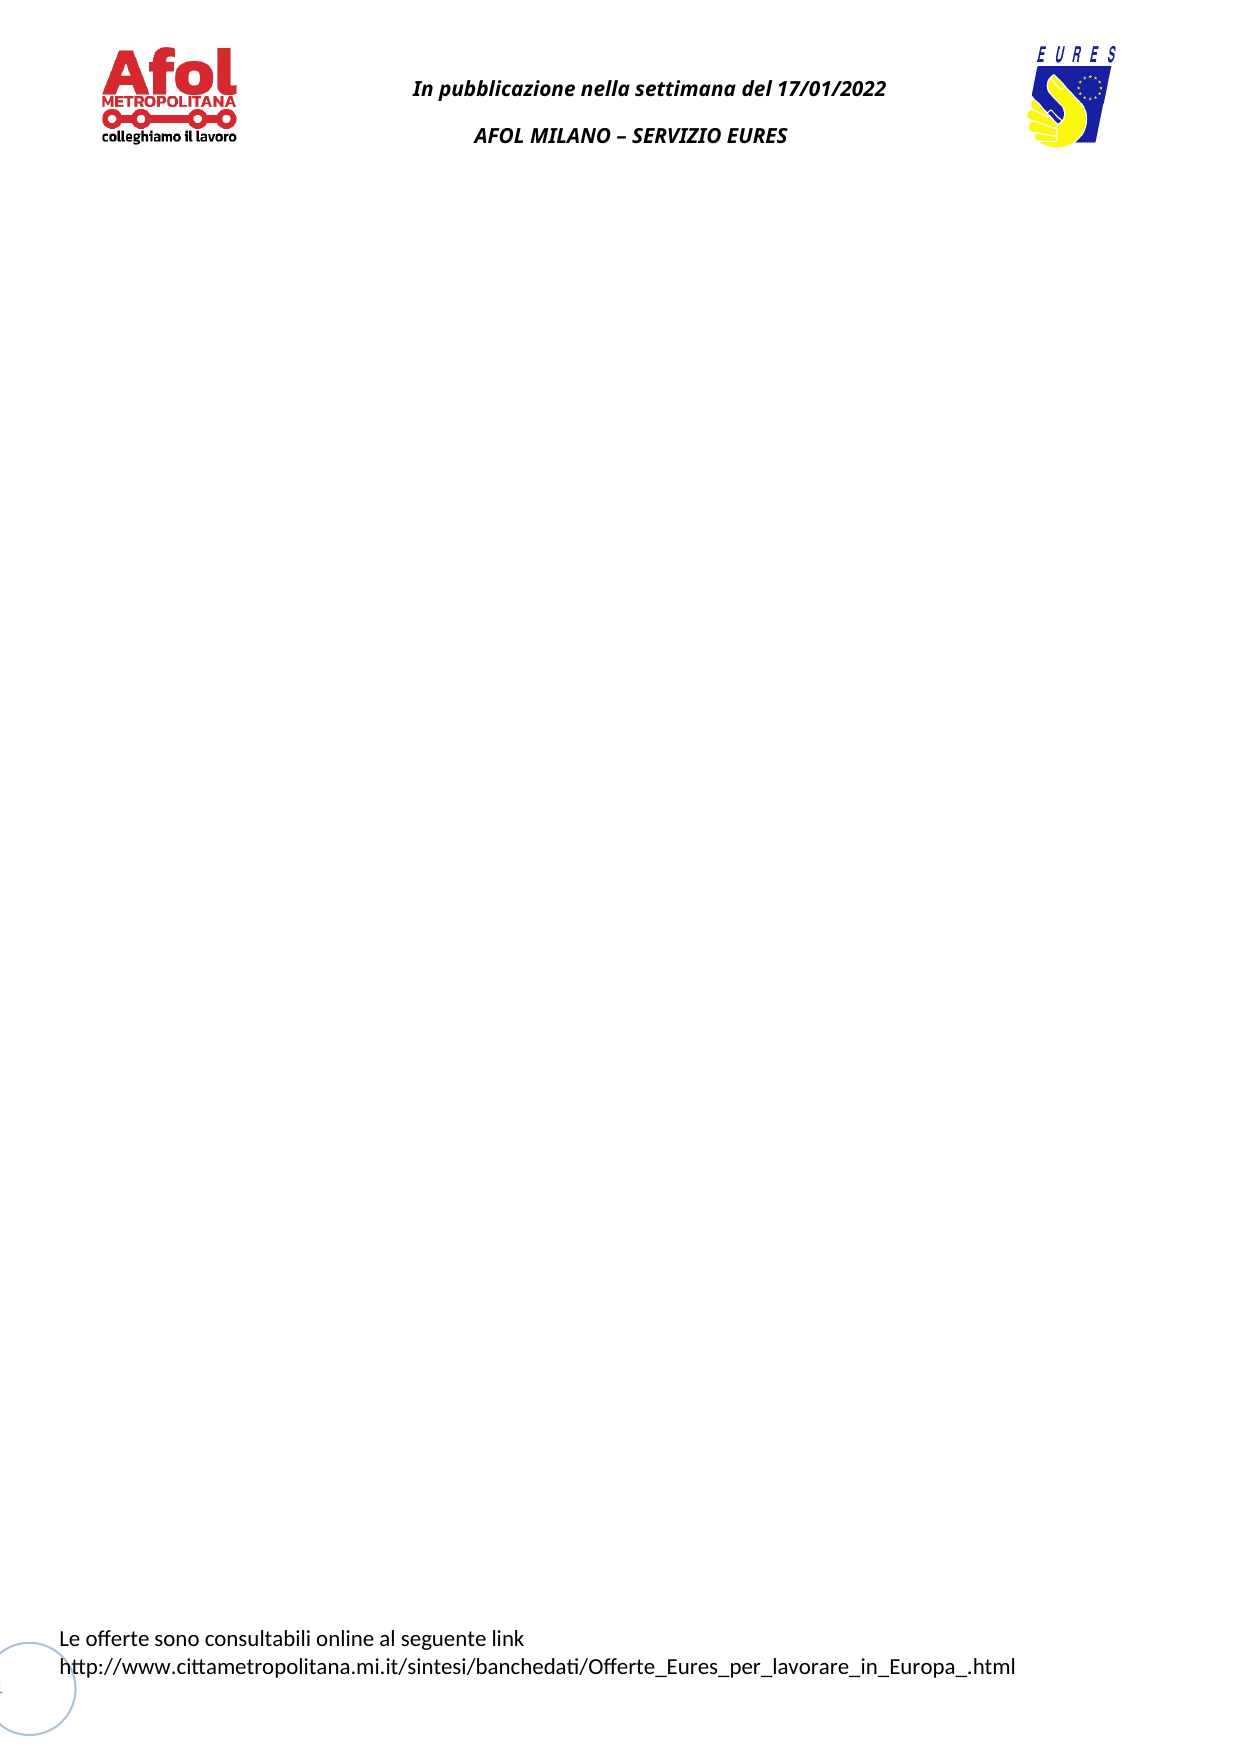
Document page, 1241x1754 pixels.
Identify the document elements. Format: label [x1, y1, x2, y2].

picture [1016, 38, 1125, 154]
picture [88, 42, 249, 149]
